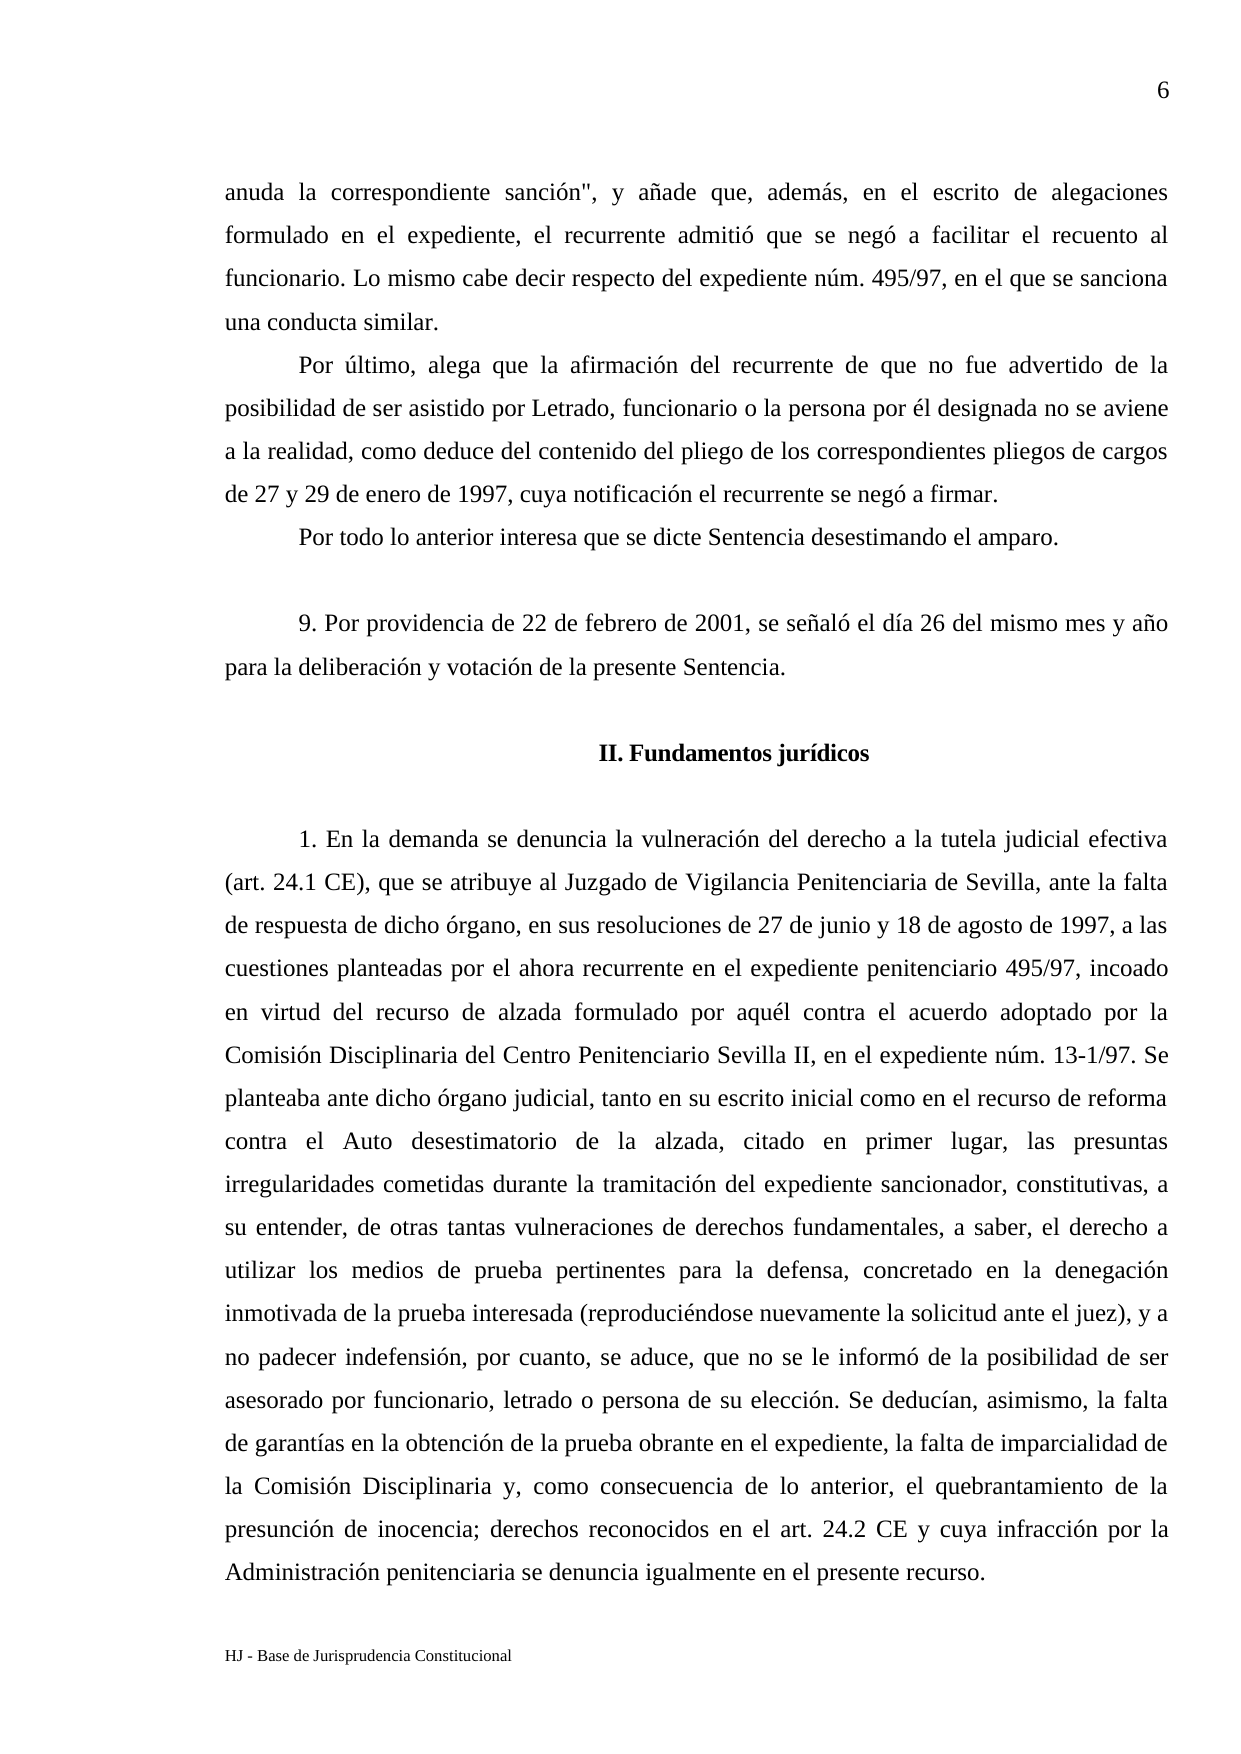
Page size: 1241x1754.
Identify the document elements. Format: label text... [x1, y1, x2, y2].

text 9. Por providencia de 22 de febrero de 2001, se señaló el día 26 del mismo mes y año para la deliberación y votación de la presente Sentencia. [224, 608, 1169, 680]
text Por último, alega que la afirmación del recurrente de que no fue advertido de la posibilidad de ser asistido por Letrado, funcionario o la persona por él designada no se aviene a la realidad, como deduce del contenido del pliego de los correspondientes pliegos de cargos de 27 y 29 de enero de 1997, cuya notificación el recurrente se negó a firmar. [224, 350, 1169, 508]
text Por todo lo anterior interesa que se dicte Sentencia desestimando el amparo. [224, 522, 1169, 551]
text 1. En la demanda se denuncia la vulneración del derecho a la tutela judicial efectiva (art. 24.1 CE), que se atribuye al Juzgado de Vigilancia Penitenciaria de Sevilla, ante la falta de respuesta de dicho órgano, en sus resoluciones de 27 de junio y 18 de agosto de 1997, a las cuestiones planteadas por el ahora recurrente en el expediente penitenciario 495/97, incoado en virtud del recurso de alzada formulado por aquél contra el acuerdo adoptado por la Comisión Disciplinaria del Centro Penitenciario Sevilla II, en el expediente núm. 13-1/97. Se planteaba ante dicho órgano judicial, tanto en su escrito inicial como en el recurso de reforma contra el Auto desestimatorio de la alzada, citado en primer lugar, las presuntas irregularidades cometidas durante la tramitación del expediente sancionador, constitutivas, a su entender, de otras tantas vulneraciones de derechos fundamentales, a saber, el derecho a utilizar los medios de prueba pertinentes para la defensa, concretado en la denegación inmotivada de la prueba interesada (reproduciéndose nuevamente la solicitud ante el juez), y a no padecer indefensión, por cuanto, se aduce, que no se le informó de la posibilidad de ser asesorado por funcionario, letrado o persona de su elección. Se deducían, asimismo, la falta de garantías en la obtención de la prueba obrante en el expediente, la falta de imparcialidad de la Comisión Disciplinaria y, como consecuencia de lo anterior, el quebrantamiento de la presunción de inocencia; derechos reconocidos en el art. 24.2 CE y cuya infracción por la Administración penitenciaria se denuncia igualmente en el presente recurso. [224, 824, 1169, 1586]
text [224, 177, 1169, 335]
subtitle II. Fundamentos jurídicos [224, 738, 1169, 767]
